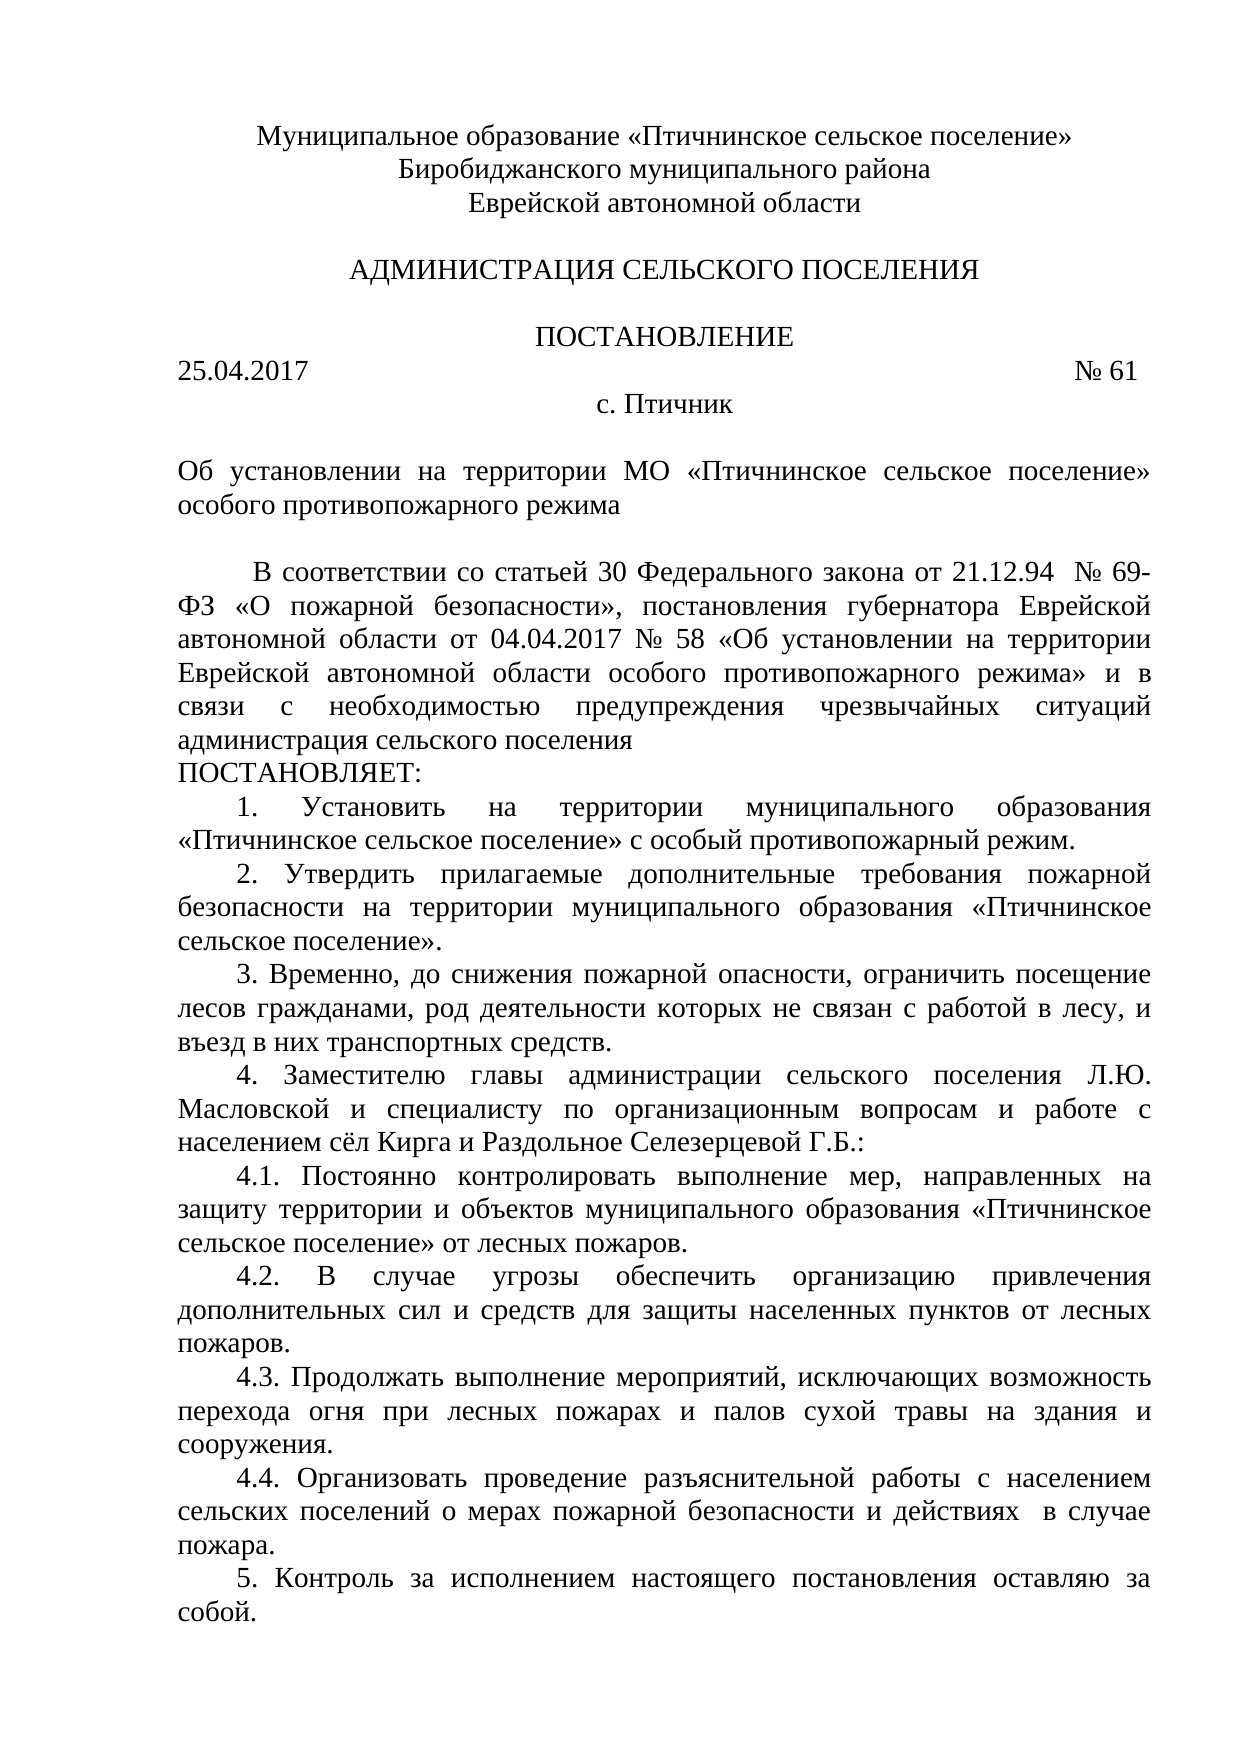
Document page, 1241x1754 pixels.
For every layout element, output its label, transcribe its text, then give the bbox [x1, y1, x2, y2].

text 5. Контроль за исполнением настоящего постановления оставляю за собой. [177, 1560, 1152, 1627]
text ПОСТАНОВЛЕНИЕ [177, 319, 1152, 353]
text Биробиджанского муниципального района [177, 152, 1152, 185]
text АДМИНИСТРАЦИЯ СЕЛЬСКОГО ПОСЕЛЕНИЯ [177, 252, 1152, 286]
title Муниципальное образование «Птичнинское сельское поселение» [177, 118, 1152, 152]
text Об установлении на территории МО «Птичнинское сельское поселение» особого противопожарного режима [177, 453, 1152, 521]
list 4. Заместителю главы администрации сельского поселения Л.Ю. Масловской и специалисту по организационным вопросам и работе с населением сёл Кирга и Раздольное Селезерцевой Г.Б.: [177, 1057, 1152, 1158]
text ПОСТАНОВЛЯЕТ: [177, 755, 1152, 789]
text 4.3. Продолжать выполнение мероприятий, исключающих возможность перехода огня при лесных пожарах и палов сухой травы на здания и сооружения. [177, 1359, 1152, 1460]
text 4.4. Организовать проведение разъяснительной работы с населением сельских поселений о мерах пожарной безопасности и действиях в случае пожара. [177, 1460, 1152, 1560]
text 4.2. В случае угрозы обеспечить организацию привлечения дополнительных сил и средств для защиты населенных пунктов от лесных пожаров. [177, 1258, 1152, 1359]
text 1. Установить на территории муниципального образования «Птичнинское сельское поселение» с особый противопожарный режим. [177, 789, 1152, 856]
text 3. Временно, до снижения пожарной опасности, ограничить посещение лесов гражданами, род деятельности которых не связан с работой в лесу, и въезд в них транспортных средств. [177, 957, 1152, 1057]
text В соответствии со статьей 30 Федерального закона от 21.12.94 № 69-ФЗ «О пожарной безопасности», постановления губернатора Еврейской автономной области от 04.04.2017 № 58 «Об установлении на территории Еврейской автономной области особого противопожарного режима» и в связи с необходимостью предупреждения чрезвычайных ситуаций администрация сельского поселения [177, 554, 1152, 755]
subtitle с. Птичник [177, 386, 1152, 420]
text 4.1. Постоянно контролировать выполнение мер, направленных на защиту территории и объектов муниципального образования «Птичнинское сельское поселение» от лесных пожаров. [177, 1158, 1152, 1258]
text 2. Утвердить прилагаемые дополнительные требования пожарной безопасности на территории муниципального образования «Птичнинское сельское поселение». [177, 856, 1152, 957]
subtitle 25.04.2017 № 61 [177, 353, 1152, 386]
text Еврейской автономной области [177, 185, 1152, 219]
